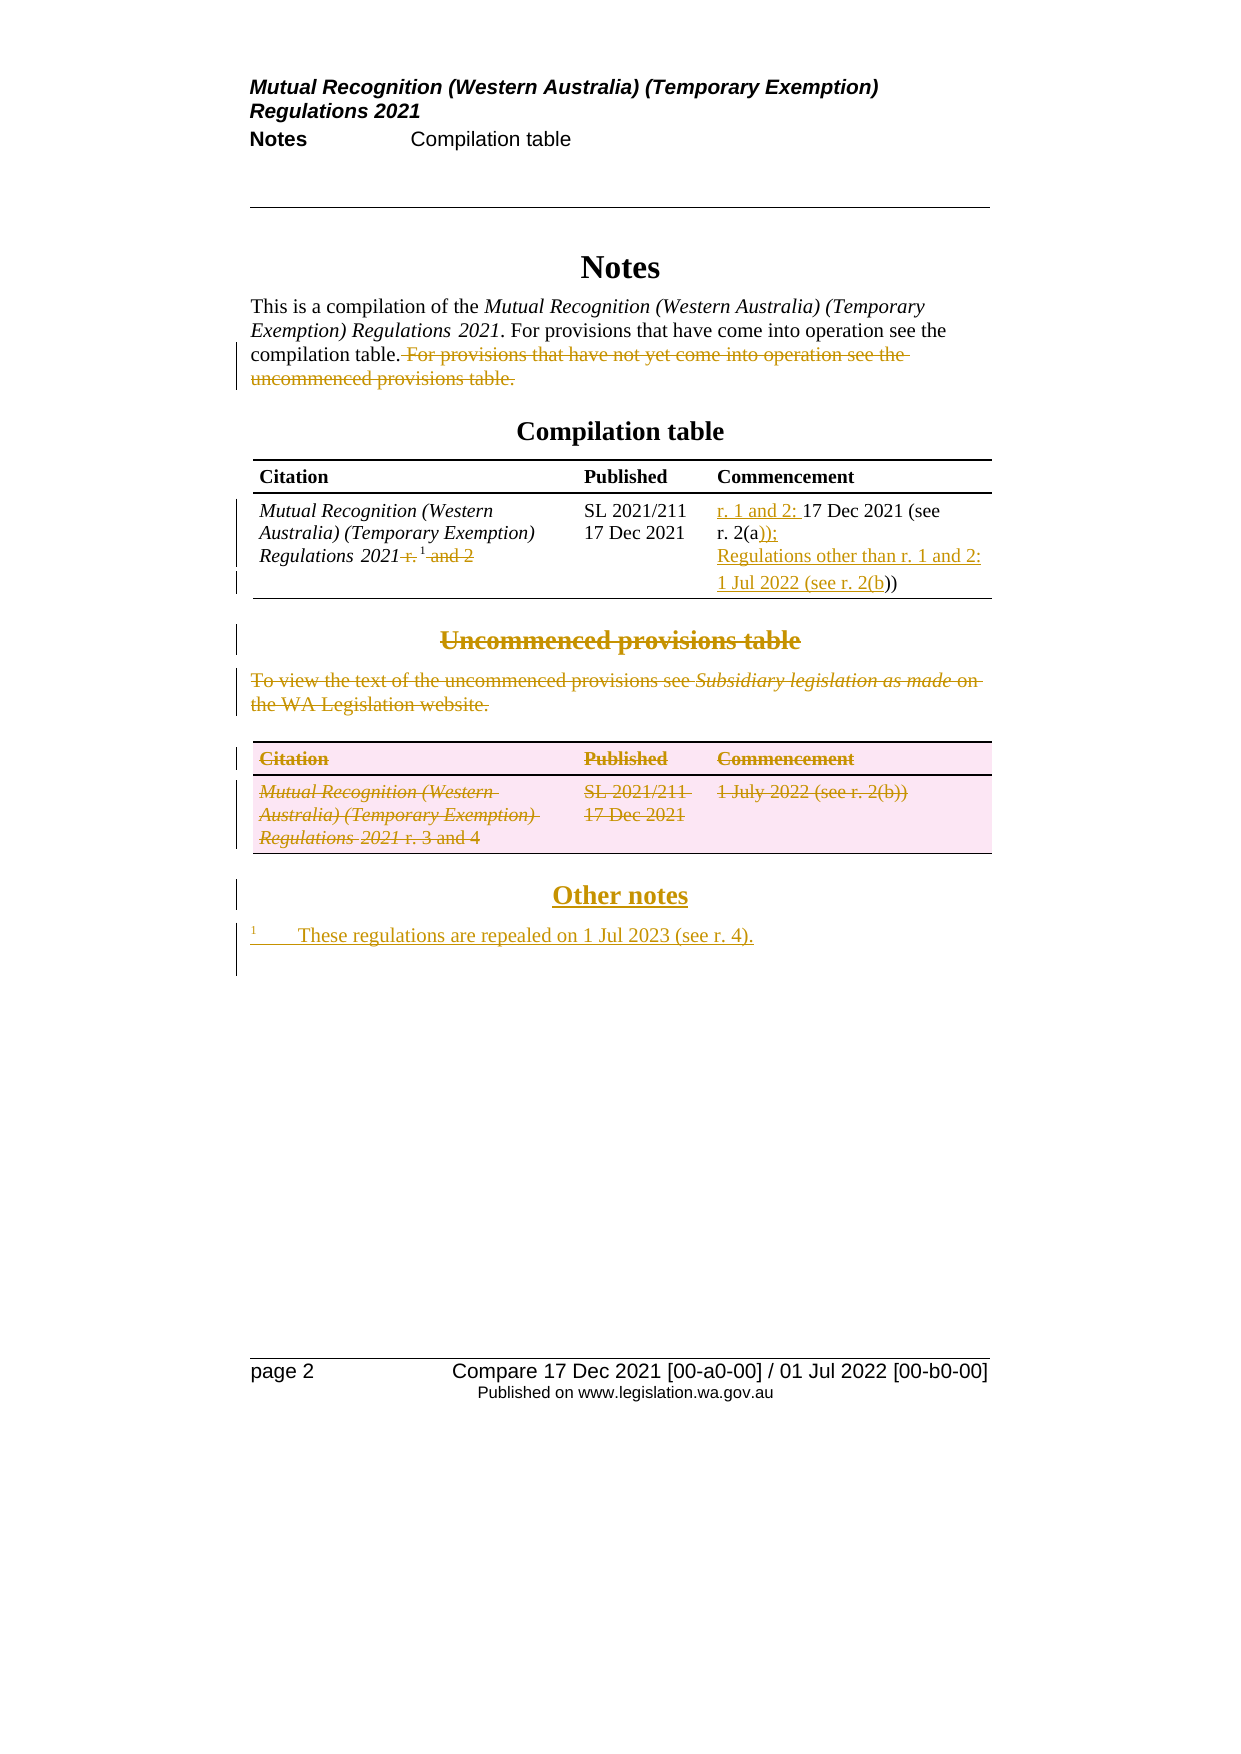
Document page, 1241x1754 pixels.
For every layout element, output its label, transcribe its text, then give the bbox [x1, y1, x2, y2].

table_cell SL 2021/211 17 Dec 2021 [578, 494, 711, 598]
table_cell 17 Dec 2021 (seer. 2(a )) [711, 494, 992, 598]
subtitle Compilation table [250, 415, 990, 447]
table_header Commencement [711, 461, 992, 492]
table_cell Mutual Recognition (Western Australia) (Temporary Exemption) Regulations 2021 1 [253, 494, 578, 598]
text This is a compilation of the Mutual Recognition (Western Australia) (Temporary Exemption) Regulations 2021. For provisions that have come into operation see the compilation table. [250, 294, 990, 390]
table_header Citation [253, 461, 578, 492]
subtitle Notes [250, 247, 990, 286]
table_header Published [578, 461, 711, 492]
